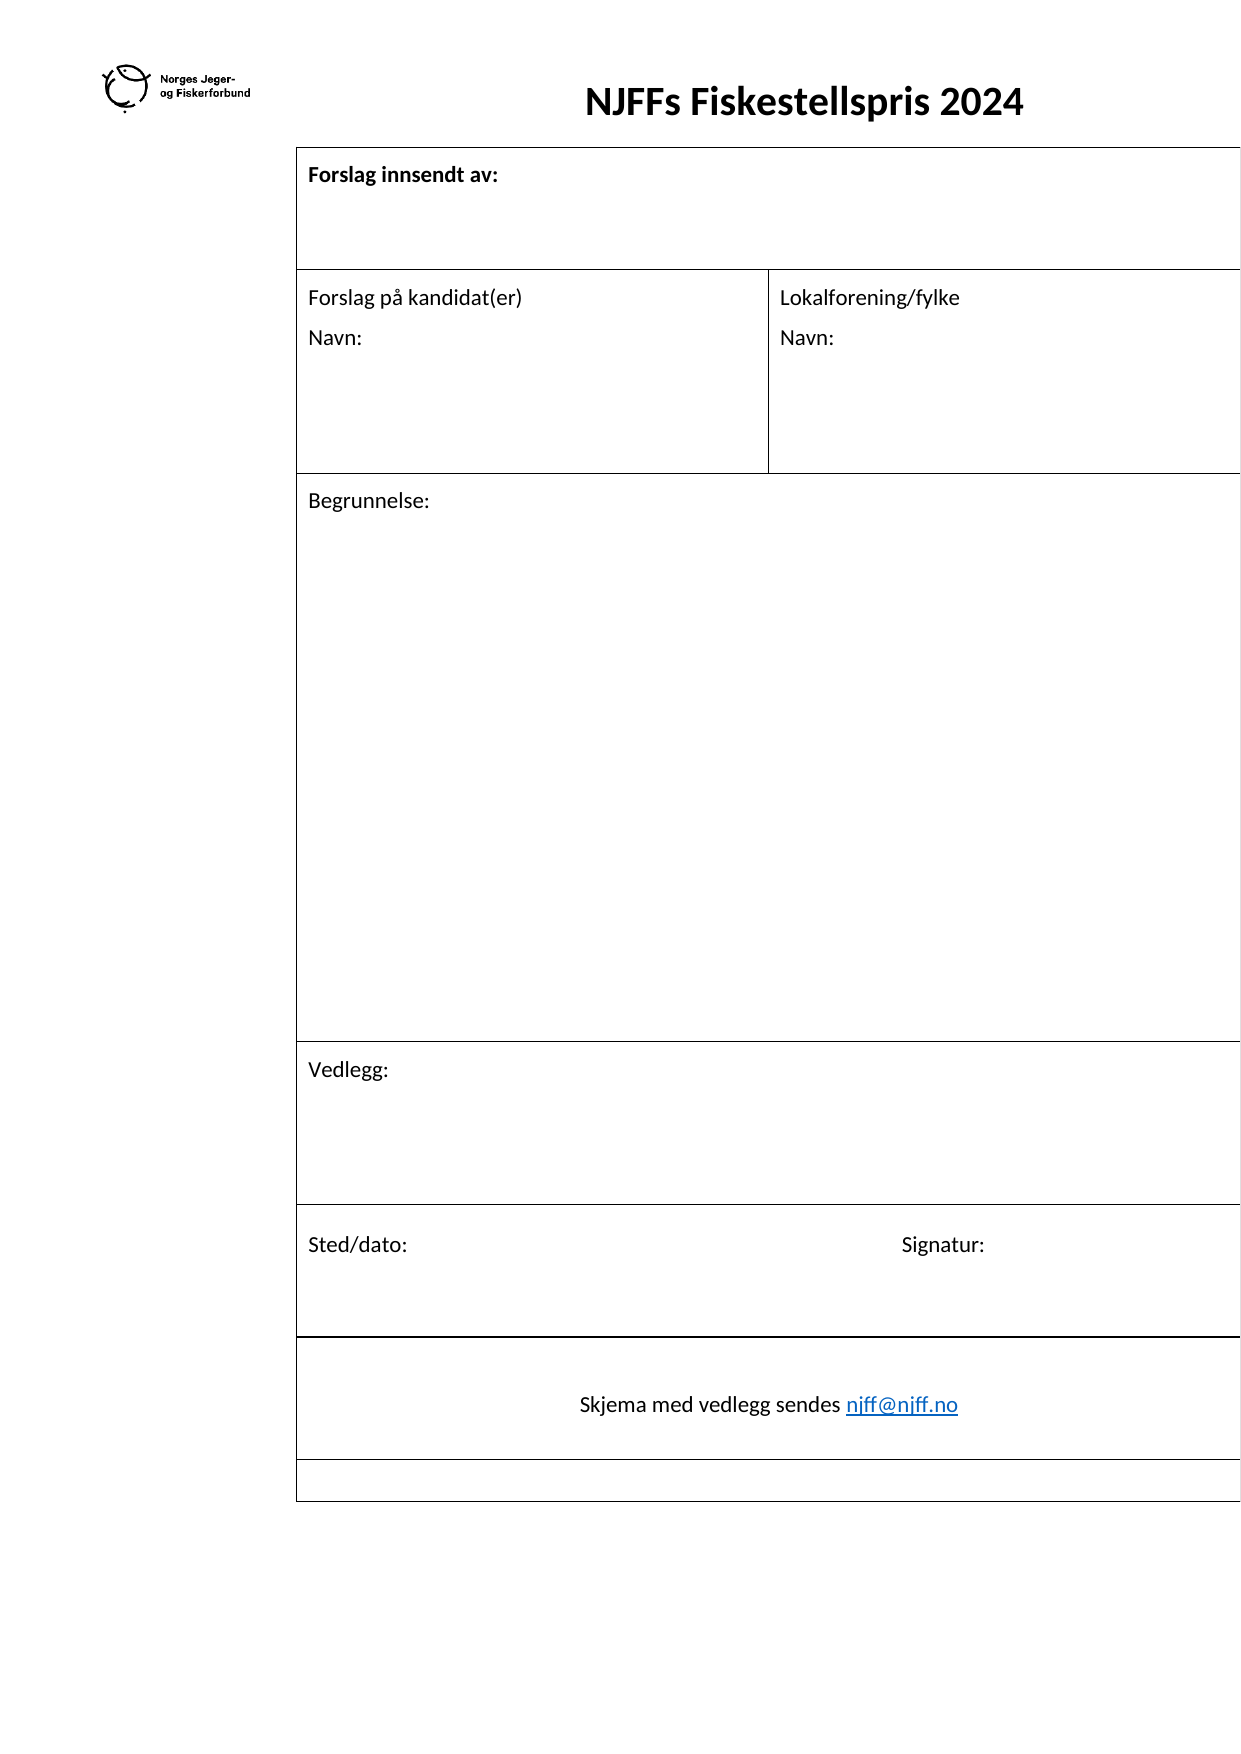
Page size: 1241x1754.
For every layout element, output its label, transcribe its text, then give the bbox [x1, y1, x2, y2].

table_header Forslag innsendt av: [297, 148, 1240, 269]
table_cell Lokalforening/fylke Navn: [769, 270, 1240, 473]
table_cell Begrunnelse: [297, 474, 1240, 1041]
table_cell Forslag på kandidat(er) Navn: [297, 270, 768, 473]
picture [96, 56, 253, 119]
text NJFFs Fiskestellspris 2024 [370, 75, 1165, 126]
table_cell Sted/dato: Signatur: [297, 1205, 1240, 1336]
table_cell Skjema med vedlegg sendes njff@njff.no [297, 1338, 1240, 1459]
table_cell [297, 1460, 1240, 1501]
table_cell Vedlegg: [297, 1042, 1240, 1204]
